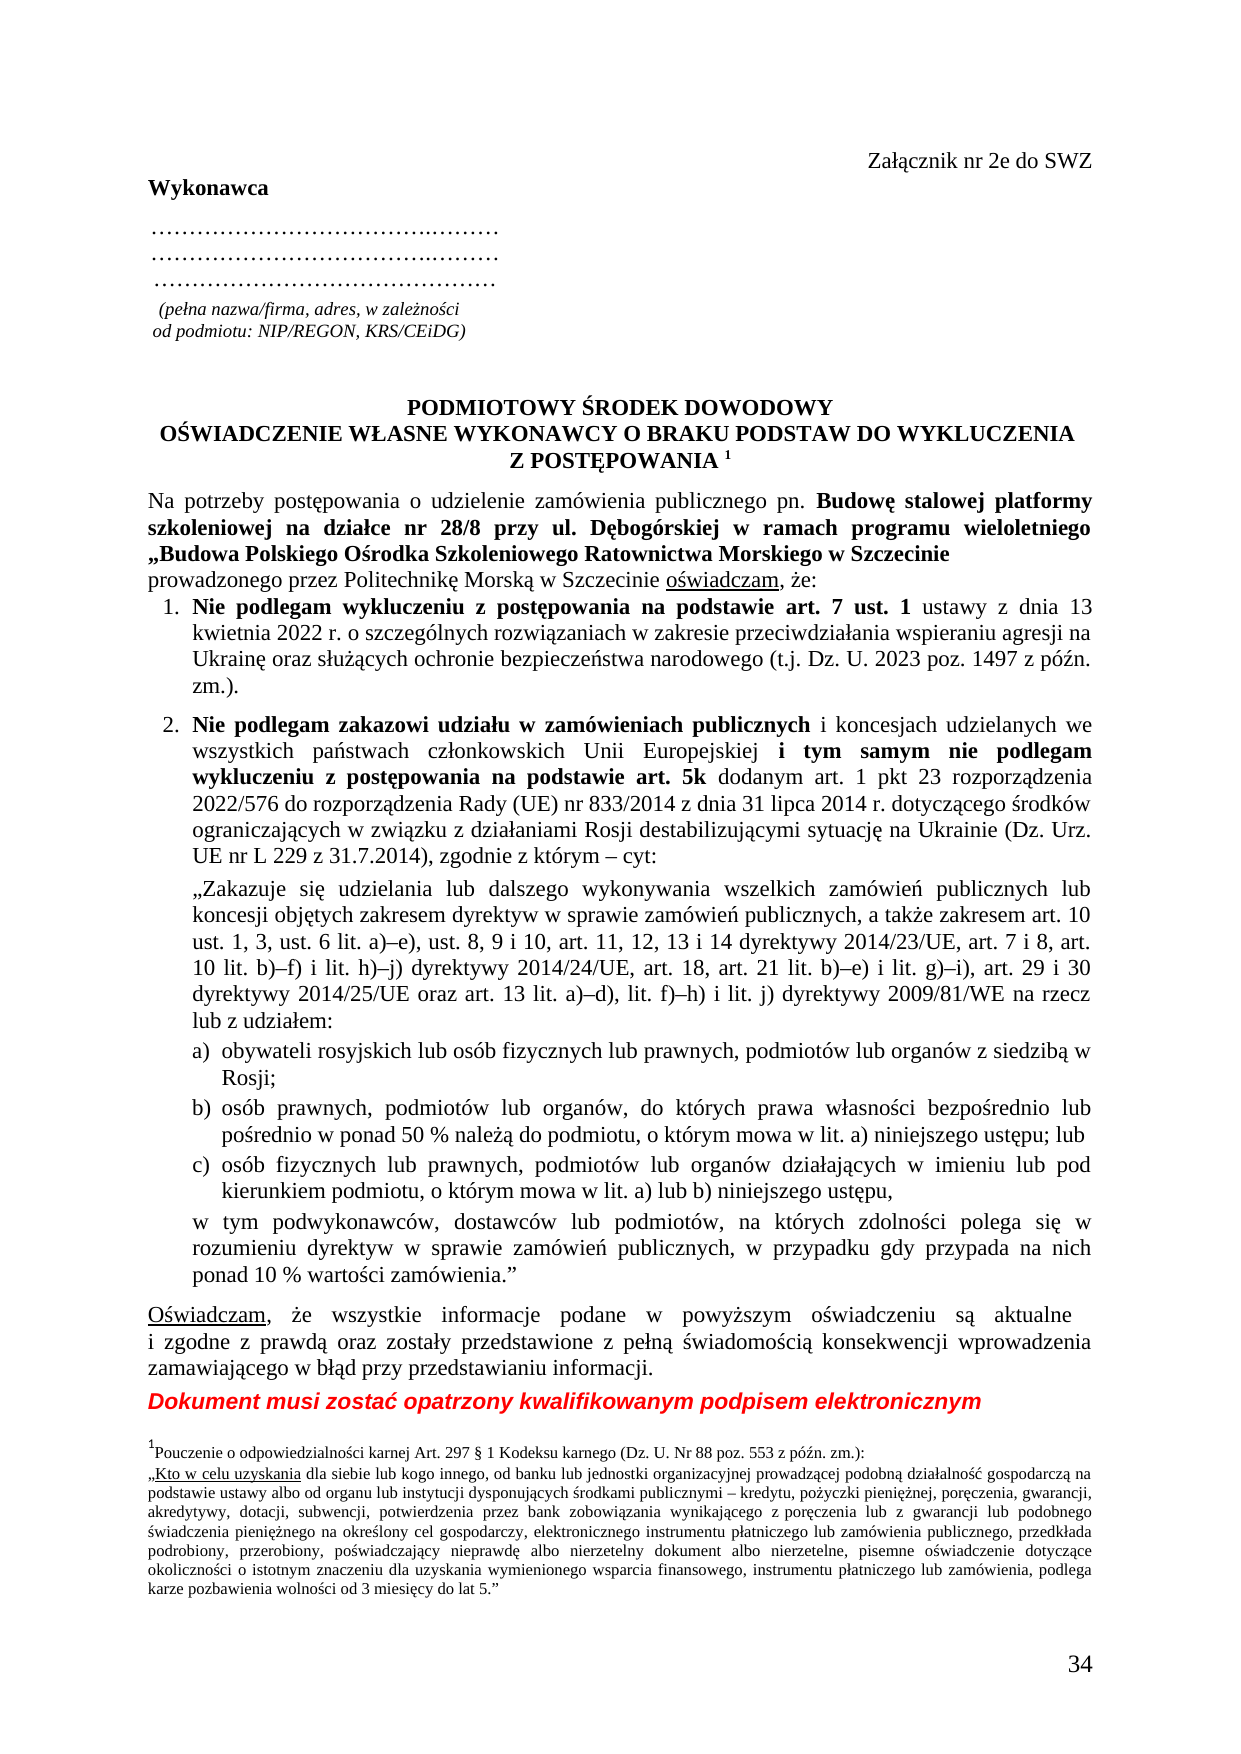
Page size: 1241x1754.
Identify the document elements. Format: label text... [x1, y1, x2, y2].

text Dokument musi zostać opatrzony kwalifikowanym podpisem elektronicznym [148, 1388, 1093, 1414]
text Wykonawca [148, 174, 1093, 200]
text 1Pouczenie o odpowiedzialności karnej Art. 297 § 1 Kodeksu karnego (Dz. U. Nr 88 poz. 553 z późn. zm.): [148, 1436, 1093, 1464]
text oświadczeniE własne wykonawcy o braku podstaw do wykluczenia z postępowania 1 [148, 420, 1093, 473]
text Oświadczam, że wszystkie informacje podane w powyższym oświadczeniu są aktualne i zgodne z prawdą oraz zostały przedstawione z pełną świadomością konsekwencji wprowadzenia zamawiającego w błąd przy przedstawianiu informacji. [148, 1301, 1093, 1381]
text ……………………………………… [148, 266, 502, 292]
text od podmiotu: NIP/REGON, KRS/CEiDG) [148, 320, 472, 341]
text w tym podwykonawców, dostawców lub podmiotów, na których zdolności polega się w rozumieniu dyrektyw w sprawie zamówień publicznych, w przypadku gdy przypada na nich ponad 10 % wartości zamówienia.” [192, 1208, 1093, 1287]
text podmiotowy środEK dowodowY [148, 394, 1093, 420]
text a) obywateli rosyjskich lub osób fizycznych lub prawnych, podmiotów lub organów z siedzibą w Rosji; [192, 1037, 1093, 1090]
text (pełna nazwa/firma, adres, w zależności [148, 298, 472, 320]
list Nie podlegam wykluczeniu z postępowania na podstawie art. 7 ust. 1 ustawy z dnia 13 kwietnia 2022 r. o szczególnych rozwiązaniach w zakresie przeciwdziałania wspieraniu agresji na Ukrainę oraz służących ochronie bezpieczeństwa narodowego (t.j. Dz. U. 2023 poz. 1497 z późn. zm.). [162, 593, 1093, 698]
text Załącznik nr 2e do SWZ [148, 148, 1093, 174]
text „Zakazuje się udzielania lub dalszego wykonywania wszelkich zamówień publicznych lub koncesji objętych zakresem dyrektyw w sprawie zamówień publicznych, a także zakresem art. 10 ust. 1, 3, ust. 6 lit. a)–e), ust. 8, 9 i 10, art. 11, 12, 13 i 14 dyrektywy 2014/23/UE, art. 7 i 8, art. 10 lit. b)–f) i lit. h)–j) dyrektywy 2014/24/UE, art. 18, art. 21 lit. b)–e) i lit. g)–i), art. 29 i 30 dyrektywy 2014/25/UE oraz art. 13 lit. a)–d), lit. f)–h) i lit. j) dyrektywy 2009/81/WE na rzecz lub z udziałem: [192, 875, 1093, 1033]
text „Kto w celu uzyskania dla siebie lub kogo innego, od banku lub jednostki organizacyjnej prowadzącej podobną działalność gospodarczą na podstawie ustawy albo od organu lub instytucji dysponujących środkami publicznymi – kredytu, pożyczki pieniężnej, poręczenia, gwarancji, akredytywy, dotacji, subwencji, potwierdzenia przez bank zobowiązania wynikającego z poręczenia lub z gwarancji lub podobnego świadczenia pieniężnego na określony cel gospodarczy, elektronicznego instrumentu płatniczego lub zamówienia publicznego, przedkłada podrobiony, przerobiony, poświadczający nieprawdę albo nierzetelny dokument albo nierzetelne, pisemne oświadczenie dotyczące okoliczności o istotnym znaczeniu dla uzyskania wymienionego wsparcia finansowego, instrumentu płatniczego lub zamówienia, podlega karze pozbawienia wolności od 3 miesięcy do lat 5.” [148, 1464, 1093, 1598]
text ……………………………….……… [148, 213, 502, 239]
text prowadzonego przez Politechnikę Morską w Szczecinie oświadczam, że: [148, 566, 1093, 593]
text b) osób prawnych, podmiotów lub organów, do których prawa własności bezpośrednio lub pośrednio w ponad 50 % należą do podmiotu, o którym mowa w lit. a) niniejszego ustępu; lub [192, 1094, 1093, 1147]
list Nie podlegam zakazowi udziału w zamówieniach publicznych i koncesjach udzielanych we wszystkich państwach członkowskich Unii Europejskiej i tym samym nie podlegam wykluczeniu z postępowania na podstawie art. 5k dodanym art. 1 pkt 23 rozporządzenia 2022/576 do rozporządzenia Rady (UE) nr 833/2014 z dnia 31 lipca 2014 r. dotyczącego środków ograniczających w związku z działaniami Rosji destabilizującymi sytuację na Ukrainie (Dz. Urz. UE nr L 229 z 31.7.2014), zgodnie z którym – cyt: [162, 711, 1093, 869]
text c) osób fizycznych lub prawnych, podmiotów lub organów działających w imieniu lub pod kierunkiem podmiotu, o którym mowa w lit. a) lub b) niniejszego ustępu, [192, 1151, 1093, 1204]
text Na potrzeby postępowania o udzielenie zamówienia publicznego pn. Budowę stalowej platformy szkoleniowej na działce nr 28/8 przy ul. Dębogórskiej w ramach programu wieloletniego „Budowa Polskiego Ośrodka Szkoleniowego Ratownictwa Morskiego w Szczecinie [148, 487, 1093, 566]
text ……………………………….……… [148, 239, 502, 266]
